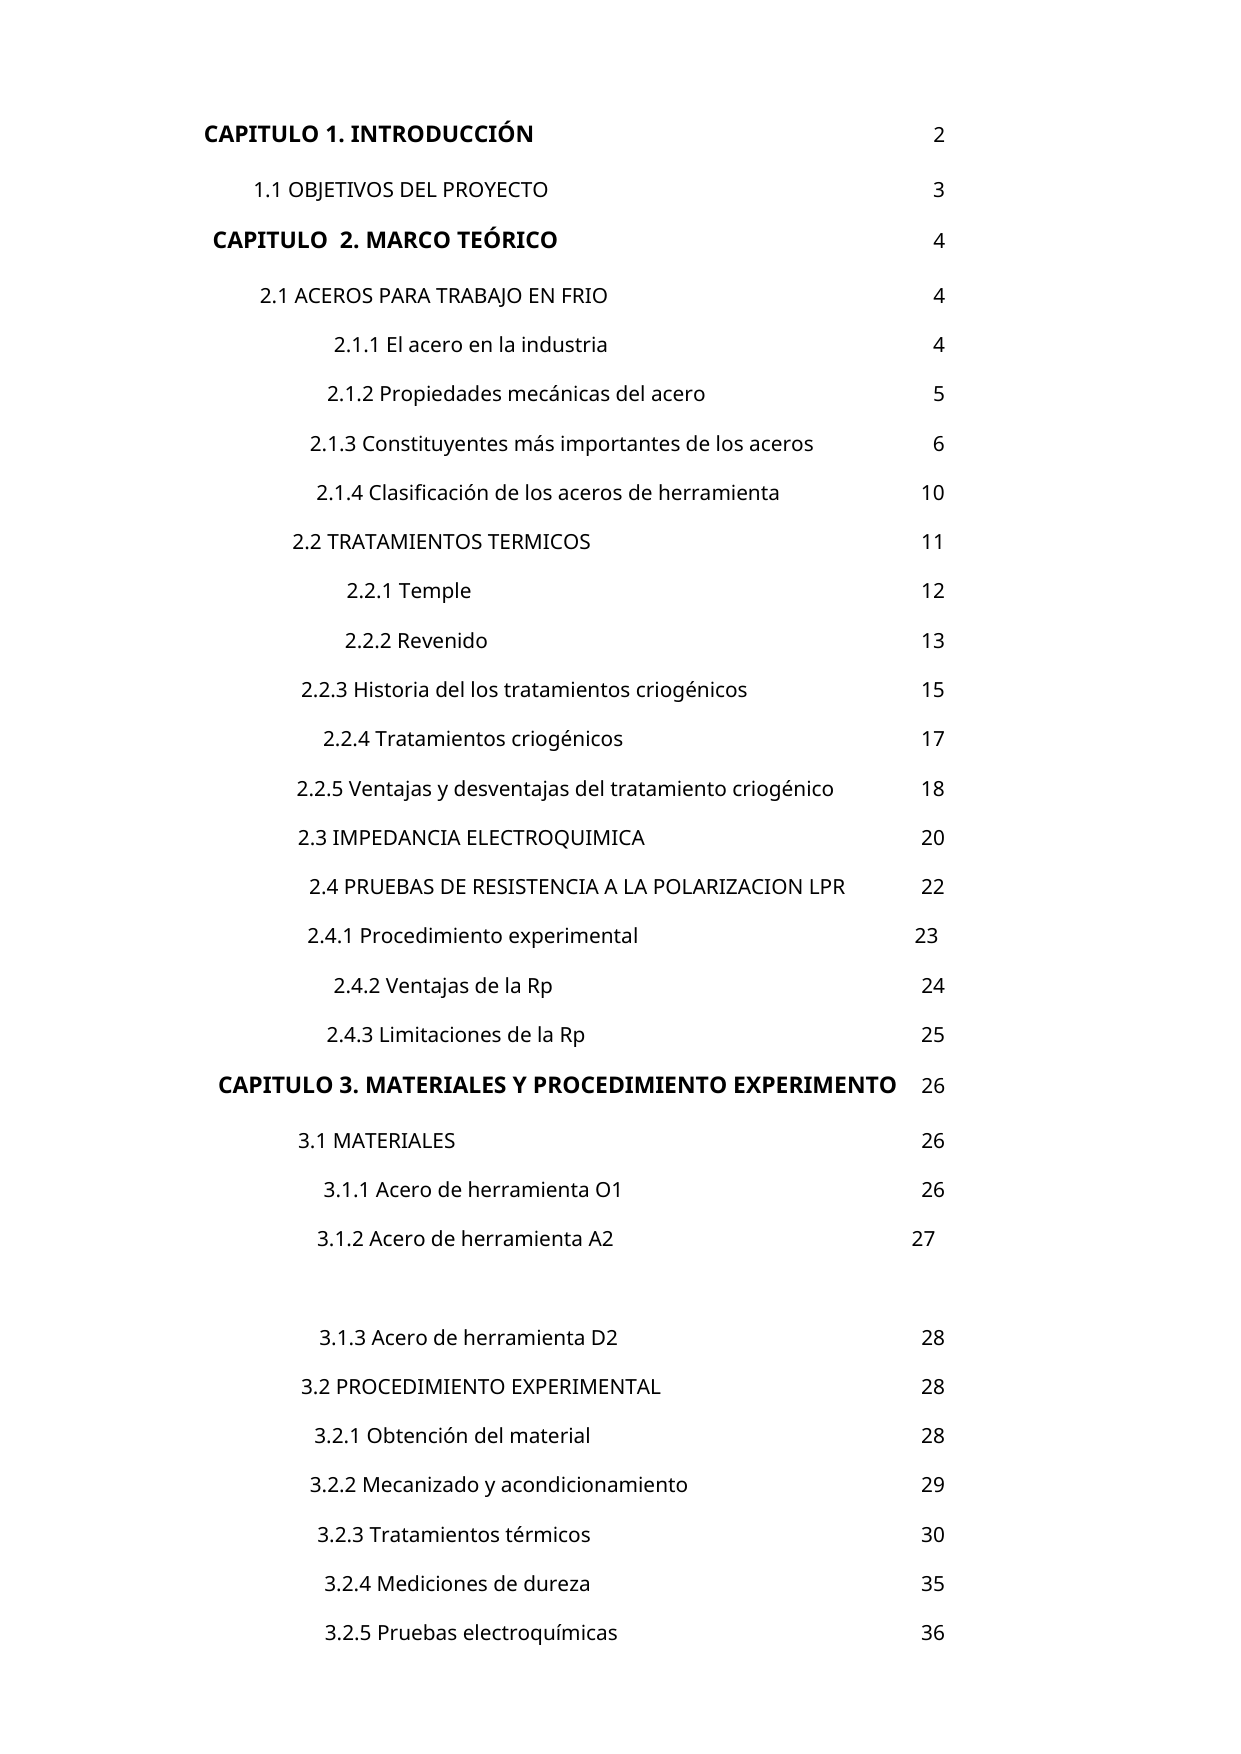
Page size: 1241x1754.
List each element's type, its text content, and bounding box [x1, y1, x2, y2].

text 2.4.1 Procedimiento experimental 23 [177, 921, 945, 950]
text 2.2.1 Temple 12 [177, 577, 945, 605]
text 2.1.1 El acero en la industria 4 [177, 330, 945, 359]
text 2.1.3 Constituyentes más importantes de los aceros 6 [177, 429, 945, 457]
text 3.1 MATERIALES 26 [177, 1126, 945, 1154]
text 2.4.3 Limitaciones de la Rp 25 [177, 1020, 945, 1048]
text CAPITULO 3. MATERIALES Y PROCEDIMIENTO EXPERIMENTO 26 [177, 1069, 945, 1101]
text 2.2.5 Ventajas y desventajas del tratamiento criogénico 18 [177, 774, 945, 802]
text 2.4 PRUEBAS DE RESISTENCIA A LA POLARIZACION LPR 22 [177, 872, 945, 901]
text 2.1.4 Clasificación de los aceros de herramienta 10 [177, 478, 945, 506]
text 3.1.1 Acero de herramienta O1 26 [177, 1175, 945, 1204]
text 1.1 OBJETIVOS DEL PROYECTO 3 [177, 175, 945, 203]
text 3.2 PROCEDIMIENTO EXPERIMENTAL 28 [177, 1372, 945, 1400]
text 2.1.2 Propiedades mecánicas del acero 5 [177, 379, 945, 408]
text 2.2 TRATAMIENTOS TERMICOS 11 [177, 527, 945, 556]
text 2.2.2 Revenido 13 [177, 626, 945, 654]
text 3.2.1 Obtención del material 28 [177, 1421, 945, 1450]
text CAPITULO 1. INTRODUCCIÓN 2 [177, 118, 945, 149]
text 2.4.2 Ventajas de la Rp 24 [177, 971, 945, 999]
text 3.2.2 Mecanizado y acondicionamiento 29 [177, 1471, 945, 1499]
text 3.1.3 Acero de herramienta D2 28 [177, 1323, 945, 1351]
text 2.2.3 Historia del los tratamientos criogénicos 15 [177, 675, 945, 703]
text 2.1 ACEROS PARA TRABAJO EN FRIO 4 [177, 281, 945, 309]
text 3.2.3 Tratamientos térmicos 30 [177, 1520, 945, 1548]
text 2.3 IMPEDANCIA ELECTROQUIMICA 20 [177, 823, 945, 851]
text CAPITULO 2. MARCO TEÓRICO 4 [177, 224, 945, 255]
text 3.2.4 Mediciones de dureza 35 [177, 1569, 945, 1597]
text 2.2.4 Tratamientos criogénicos 17 [177, 724, 945, 753]
text 3.1.2 Acero de herramienta A2 27 [177, 1224, 945, 1253]
text 3.2.5 Pruebas electroquímicas 36 [177, 1618, 945, 1647]
